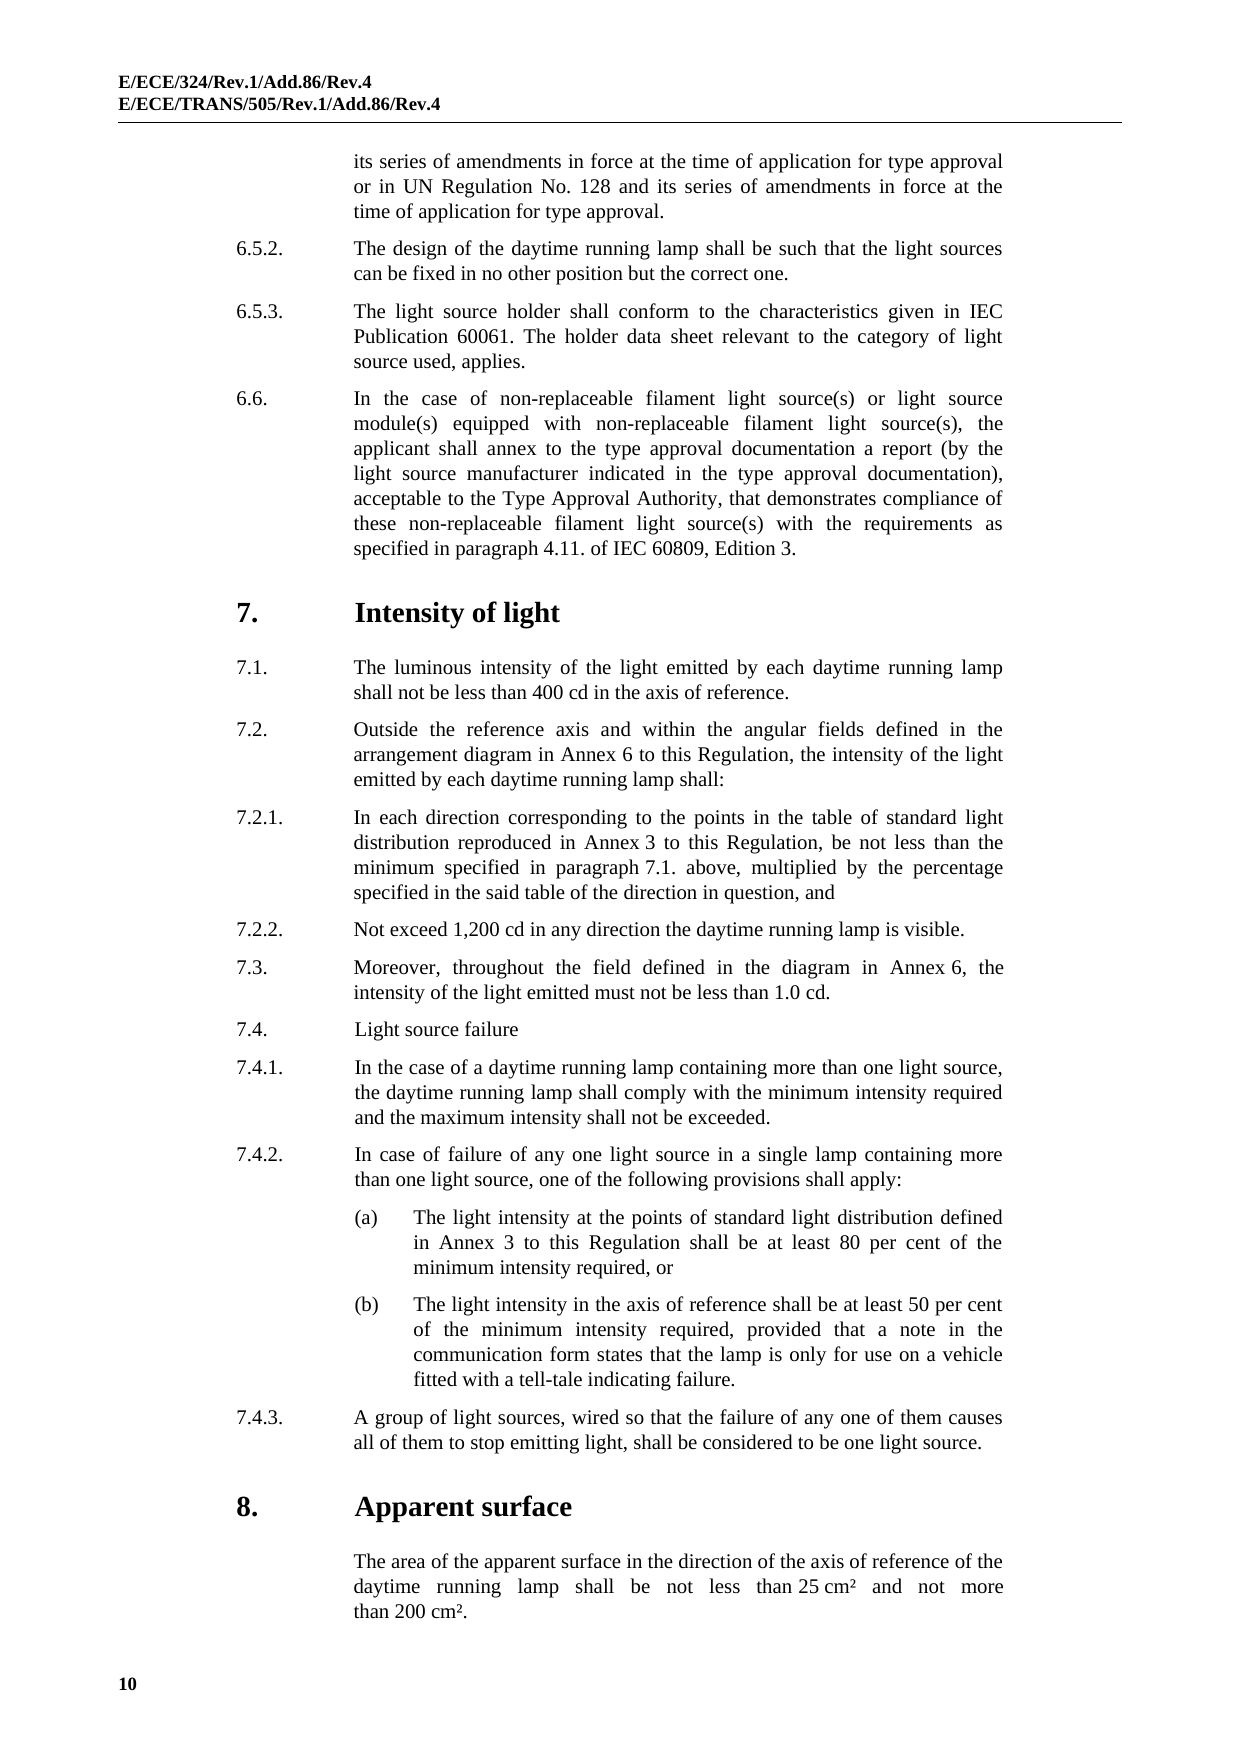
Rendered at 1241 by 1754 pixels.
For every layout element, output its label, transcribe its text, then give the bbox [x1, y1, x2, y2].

text 7.4. Light source failure [236, 1016, 1122, 1041]
text 7.3. Moreover, throughout the field defined in the diagram in Annex 6, the intensity of the light emitted must not be less than 1.0 cd. [236, 954, 1004, 1004]
text The area of the apparent surface in the direction of the axis of reference of the daytime running lamp shall be not less than 25 cm² and not more than 200 cm². [236, 1548, 1004, 1623]
text 7. Intensity of light [118, 598, 1004, 629]
text 7.2. Outside the reference axis and within the angular fields defined in the arrangement diagram in Annex 6 to this Regulation, the intensity of the light emitted by each daytime running lamp shall: [236, 716, 1004, 791]
text 7.4.2. In case of failure of any one light source in a single lamp containing more than one light source, one of the following provisions shall apply: [236, 1141, 1004, 1191]
text (b) The light intensity in the axis of reference shall be at least 50 per cent of the minimum intensity required, provided that a note in the communication form states that the lamp is only for use on a vehicle fitted with a tell-tale indicating failure. [354, 1291, 1004, 1391]
text 6.5.2. The design of the daytime running lamp shall be such that the light sources can be fixed in no other position but the correct one. [236, 235, 1004, 285]
text 7.4.1. In the case of a daytime running lamp containing more than one light source, the daytime running lamp shall comply with the minimum intensity required and the maximum intensity shall not be exceeded. [236, 1054, 1004, 1129]
text 6.5.3. The light source holder shall conform to the characteristics given in IEC Publication 60061. The holder data sheet relevant to the category of light source used, applies. [236, 298, 1004, 373]
text 7.1. The luminous intensity of the light emitted by each daytime running lamp shall not be less than 400 cd in the axis of reference. [236, 654, 1004, 704]
text 6.6. In the case of non-replaceable filament light source(s) or light source module(s) equipped with non-replaceable filament light source(s), the applicant shall annex to the type approval documentation a report (by the light source manufacturer indicated in the type approval documentation), acceptable to the Type Approval Authority, that demonstrates compliance of these non-replaceable filament light source(s) with the requirements as specified in paragraph 4.11. of IEC 60809, Edition 3. [236, 385, 1004, 560]
text 7.4.3. A group of light sources, wired so that the failure of any one of them causes all of them to stop emitting light, shall be considered to be one light source. [236, 1404, 1004, 1454]
text 7.2.1. In each direction corresponding to the points in the table of standard light distribution reproduced in Annex 3 to this Regulation, be not less than the minimum specified in paragraph 7.1. above, multiplied by the percentage specified in the said table of the direction in question, and [236, 804, 1004, 904]
text 7.2.2. Not exceed 1,200 cd in any direction the daytime running lamp is visible. [236, 916, 1004, 941]
text (a) The light intensity at the points of standard light distribution defined in Annex 3 to this Regulation shall be at least 80 per cent of the minimum intensity required, or [354, 1204, 1004, 1279]
text 8. Apparent surface [118, 1491, 1004, 1523]
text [236, 148, 1004, 223]
